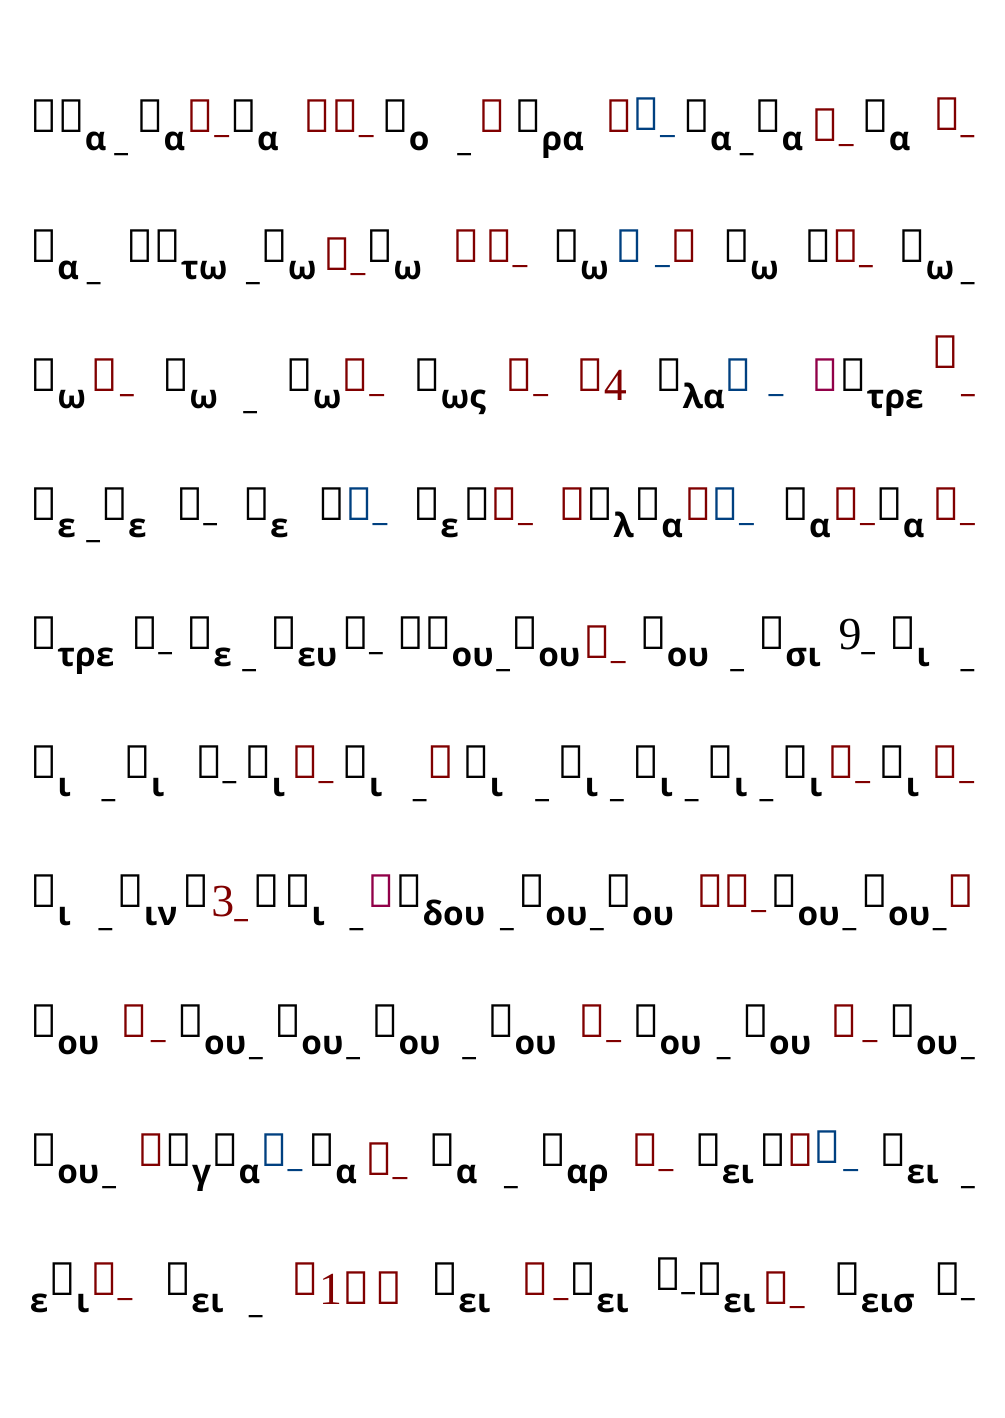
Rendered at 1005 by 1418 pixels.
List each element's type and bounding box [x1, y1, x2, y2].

text [29, 29, 974, 1321]
